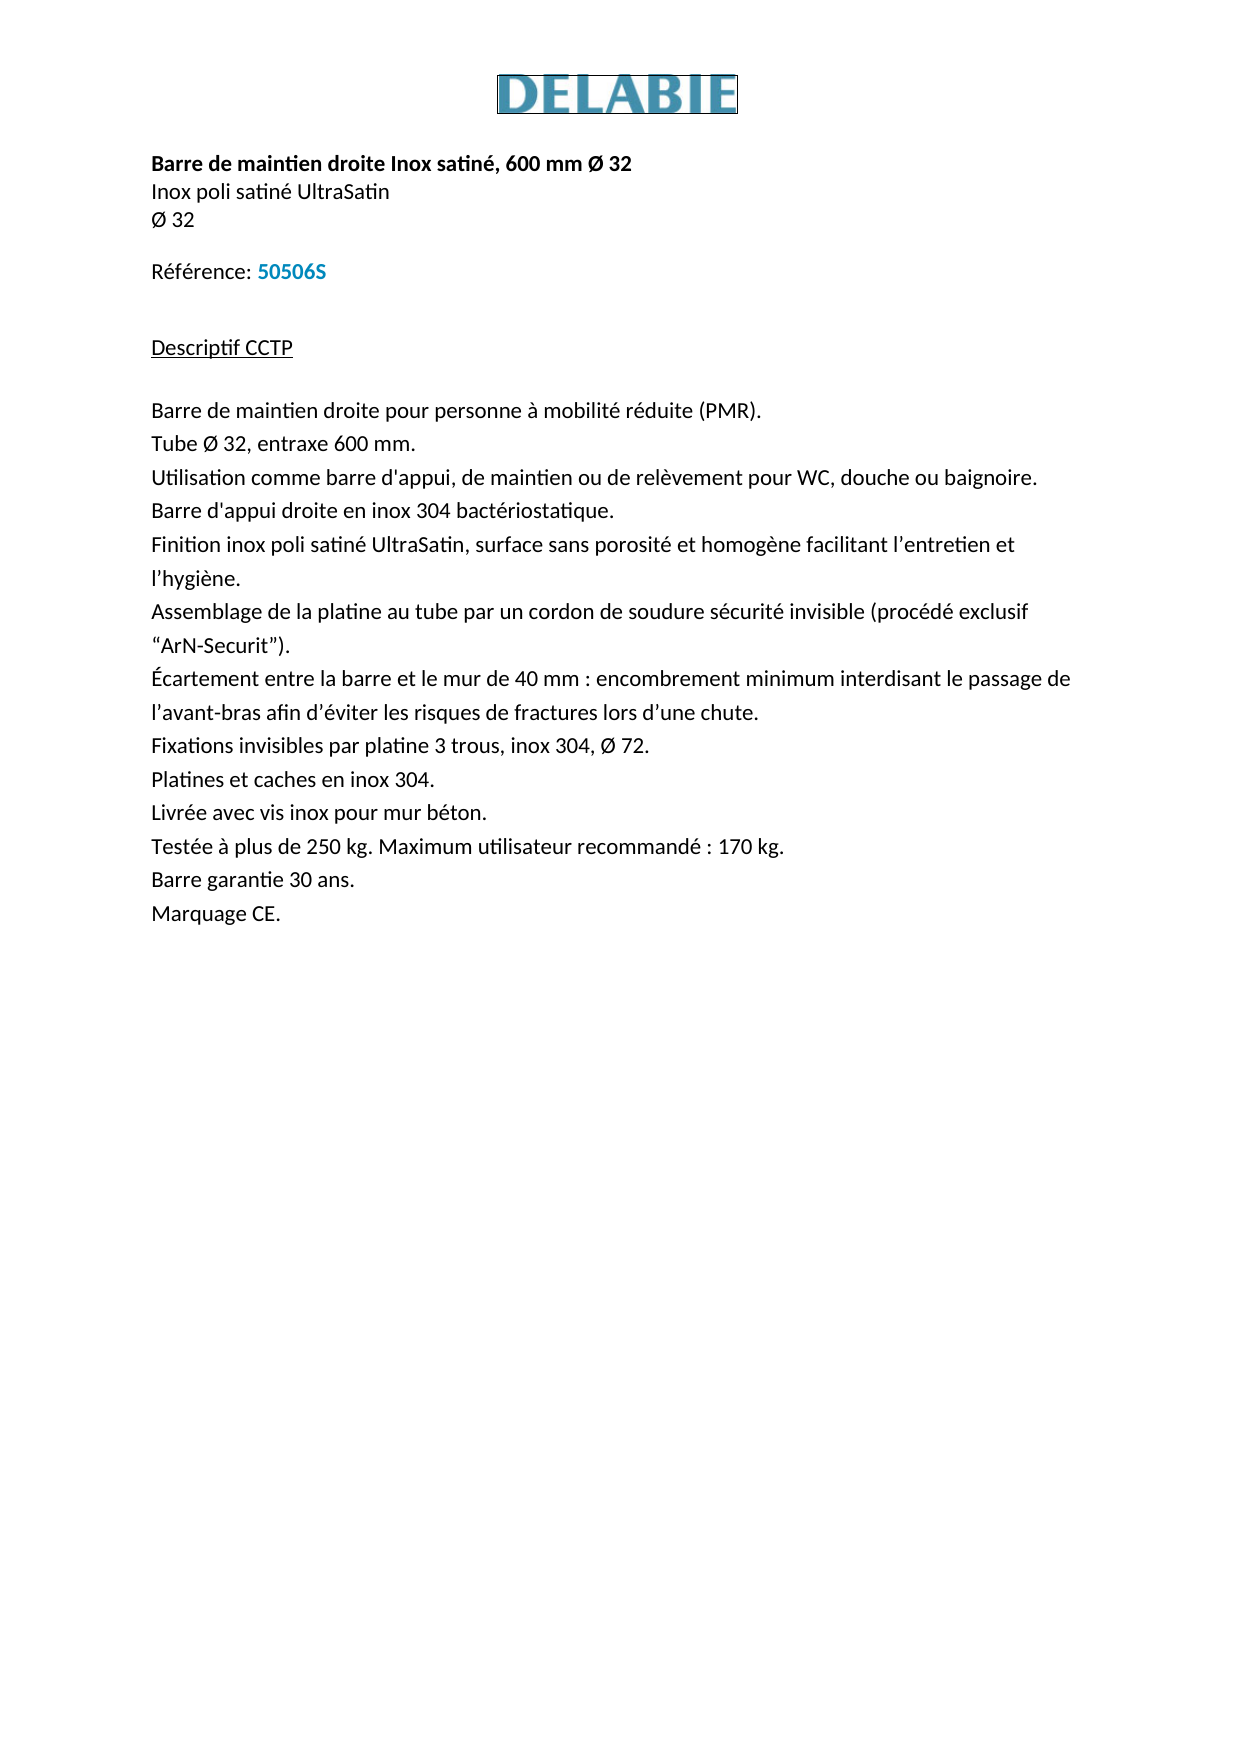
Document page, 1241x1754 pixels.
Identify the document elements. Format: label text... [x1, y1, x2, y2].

text Ø 32 [151, 205, 1084, 233]
text Écartement entre la barre et le mur de 40 mm : encombrement minimum interdisant le passage de l’avant-bras afin d’éviter les risques de fractures lors d’une chute. [151, 664, 1084, 726]
text Utilisation comme barre d'appui, de maintien ou de relèvement pour WC, douche ou baignoire. [151, 463, 1084, 491]
text Marquage CE. [151, 899, 1084, 927]
text Descriptif CCTP [151, 333, 1084, 361]
text Testée à plus de 250 kg. Maximum utilisateur recommandé : 170 kg. [151, 832, 1084, 860]
picture [498, 76, 737, 113]
text Barre d'appui droite en inox 304 bactériostatique. [151, 497, 1084, 525]
text Barre garantie 30 ans. [151, 866, 1084, 894]
text Fixations invisibles par platine 3 trous, inox 304, Ø 72. [151, 731, 1084, 759]
text Barre de maintien droite Inox satiné, 600 mm Ø 32 [151, 149, 1084, 177]
text Platines et caches en inox 304. [151, 765, 1084, 793]
text Finition inox poli satiné UltraSatin, surface sans porosité et homogène facilitant l’entretien et l’hygiène. [151, 530, 1084, 592]
text Barre de maintien droite pour personne à mobilité réduite (PMR). [151, 396, 1084, 424]
text Inox poli satiné UltraSatin [151, 177, 1084, 205]
text Tube Ø 32, entraxe 600 mm. [151, 429, 1084, 458]
text Assemblage de la platine au tube par un cordon de soudure sécurité invisible (procédé exclusif “ArN-Securit”). [151, 597, 1084, 659]
text Livrée avec vis inox pour mur béton. [151, 798, 1084, 827]
text Référence: 50506S [151, 257, 1084, 285]
